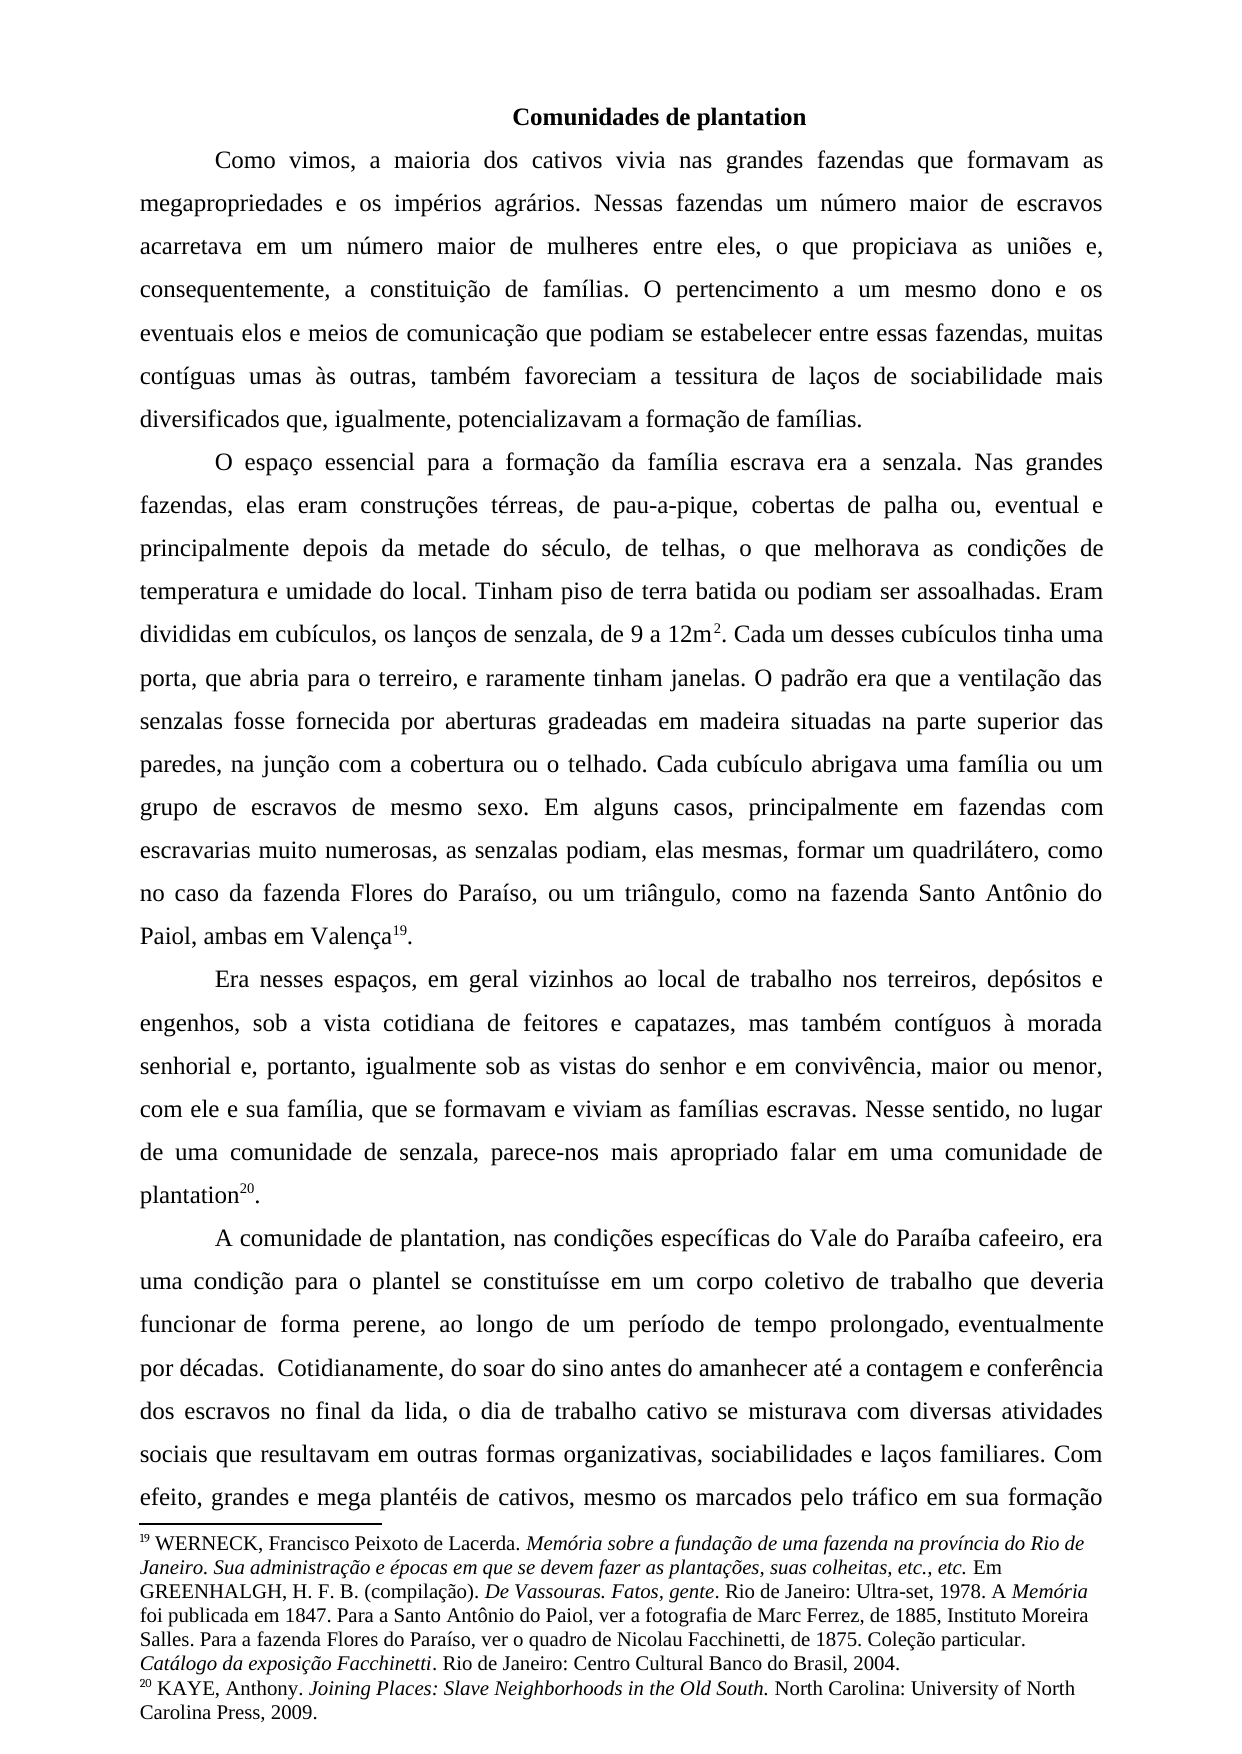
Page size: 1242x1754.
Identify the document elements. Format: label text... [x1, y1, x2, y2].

text Comunidades de plantation [139, 102, 1104, 131]
text O espaço essencial para a formação da família escrava era a senzala. Nas grandes fazendas, elas eram construções térreas, de pau-a-pique, cobertas de palha ou, eventual e principalmente depois da metade do século, de telhas, o que melhorava as condições de temperatura e umidade do local. Tinham piso de terra batida ou podiam ser assoalhadas. Eram divididas em cubículos, os lanços de senzala, de 9 a 12m2. Cada um desses cubículos tinha uma porta, que abria para o terreiro, e raramente tinham janelas. O padrão era que a ventilação das senzalas fosse fornecida por aberturas gradeadas em madeira situadas na parte superior das paredes, na junção com a cobertura ou o telhado. Cada cubículo abrigava uma família ou um grupo de escravos de mesmo sexo. Em alguns casos, principalmente em fazendas com escravarias muito numerosas, as senzalas podiam, elas mesmas, formar um quadrilátero, como no caso da fazenda Flores do Paraíso, ou um triângulo, como na fazenda Santo Antônio do Paiol, ambas em Valença. [139, 447, 1104, 950]
text Era nesses espaços, em geral vizinhos ao local de trabalho nos terreiros, depósitos e engenhos, sob a vista cotidiana de feitores e capatazes, mas também contíguos à morada senhorial e, portanto, igualmente sob as vistas do senhor e em convivência, maior ou menor, com ele e sua família, que se formavam e viviam as famílias escravas. Nesse sentido, no lugar de uma comunidade de senzala, parece-nos mais apropriado falar em uma comunidade de plantation. [139, 964, 1104, 1209]
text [139, 1223, 1104, 1511]
text Como vimos, a maioria dos cativos vivia nas grandes fazendas que formavam as megapropriedades e os impérios agrários. Nessas fazendas um número maior de escravos acarretava em um número maior de mulheres entre eles, o que propiciava as uniões e, consequentemente, a constituição de famílias. O pertencimento a um mesmo dono e os eventuais elos e meios de comunicação que podiam se estabelecer entre essas fazendas, muitas contíguas umas às outras, também favoreciam a tessitura de laços de sociabilidade mais diversificados que, igualmente, potencializavam a formação de famílias. [139, 145, 1104, 433]
